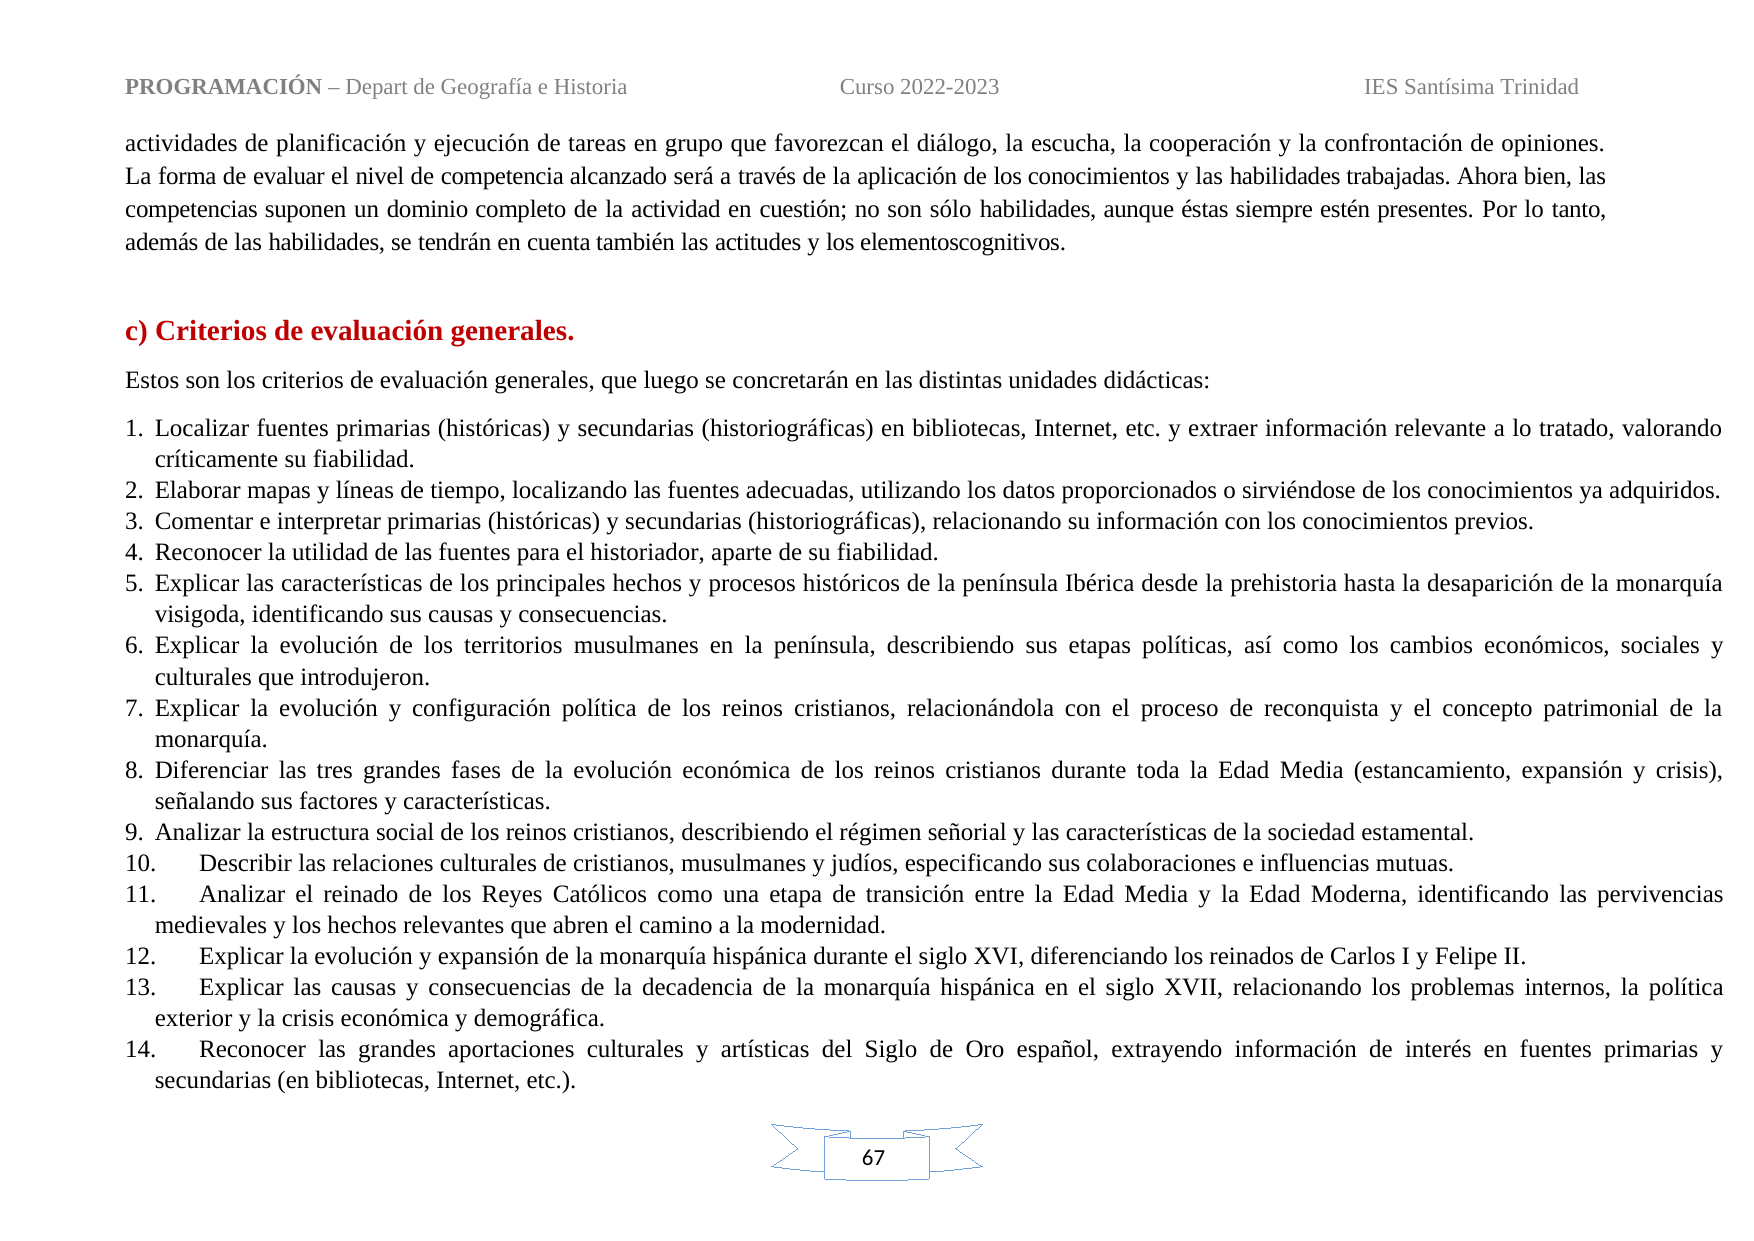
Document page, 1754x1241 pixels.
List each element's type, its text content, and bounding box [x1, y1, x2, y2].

list Explicar la evolución y configuración política de los reinos cristianos, relacionándola con el proceso de reconquista y el concepto patrimonial de la monarquía. [125, 693, 1725, 752]
list Comentar e interpretar primarias (históricas) y secundarias (historiográficas), relacionando su información con los conocimientos previos. [125, 506, 1725, 535]
list Reconocer la utilidad de las fuentes para el historiador, aparte de su fiabilidad. [125, 537, 1725, 566]
list Explicar las causas y consecuencias de la decadencia de la monarquía hispánica en el siglo XVII, relacionando los problemas internos, la política exterior y la crisis económica y demográfica. [125, 972, 1725, 1032]
list Localizar fuentes primarias (históricas) y secundarias (historiográficas) en bibliotecas, Internet, etc. y extraer información relevante a lo tratado, valorando críticamente su fiabilidad. [125, 413, 1725, 473]
list Reconocer las grandes aportaciones culturales y artísticas del Siglo de Oro español, extrayendo información de interés en fuentes primarias y secundarias (en bibliotecas, Internet, etc.). [125, 1034, 1725, 1094]
text Estos son los criterios de evaluación generales, que luego se concretarán en las distintas unidades didácticas: [125, 366, 1725, 394]
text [125, 128, 1607, 256]
list Elaborar mapas y líneas de tiempo, localizando las fuentes adecuadas, utilizando los datos proporcionados o sirviéndose de los conocimientos ya adquiridos. [125, 475, 1725, 504]
list Diferenciar las tres grandes fases de la evolución económica de los reinos cristianos durante toda la Edad Media (estancamiento, expansión y crisis), señalando sus factores y características. [125, 755, 1725, 814]
list Explicar la evolución y expansión de la monarquía hispánica durante el siglo XVI, diferenciando los reinados de Carlos I y Felipe II. [125, 941, 1725, 970]
list Analizar el reinado de los Reyes Católicos como una etapa de transición entre la Edad Media y la Edad Moderna, identificando las pervivencias medievales y los hechos relevantes que abren el camino a la modernidad. [125, 879, 1725, 939]
list Analizar la estructura social de los reinos cristianos, describiendo el régimen señorial y las características de la sociedad estamental. [125, 817, 1725, 846]
list Explicar la evolución de los territorios musulmanes en la península, describiendo sus etapas políticas, así como los cambios económicos, sociales y culturales que introdujeron. [125, 631, 1725, 690]
list Explicar las características de los principales hechos y procesos históricos de la península Ibérica desde la prehistoria hasta la desaparición de la monarquía visigoda, identificando sus causas y consecuencias. [125, 568, 1725, 628]
text c) Criterios de evaluación generales. [125, 313, 1725, 346]
list Describir las relaciones culturales de cristianos, musulmanes y judíos, especificando sus colaboraciones e influencias mutuas. [125, 848, 1725, 877]
